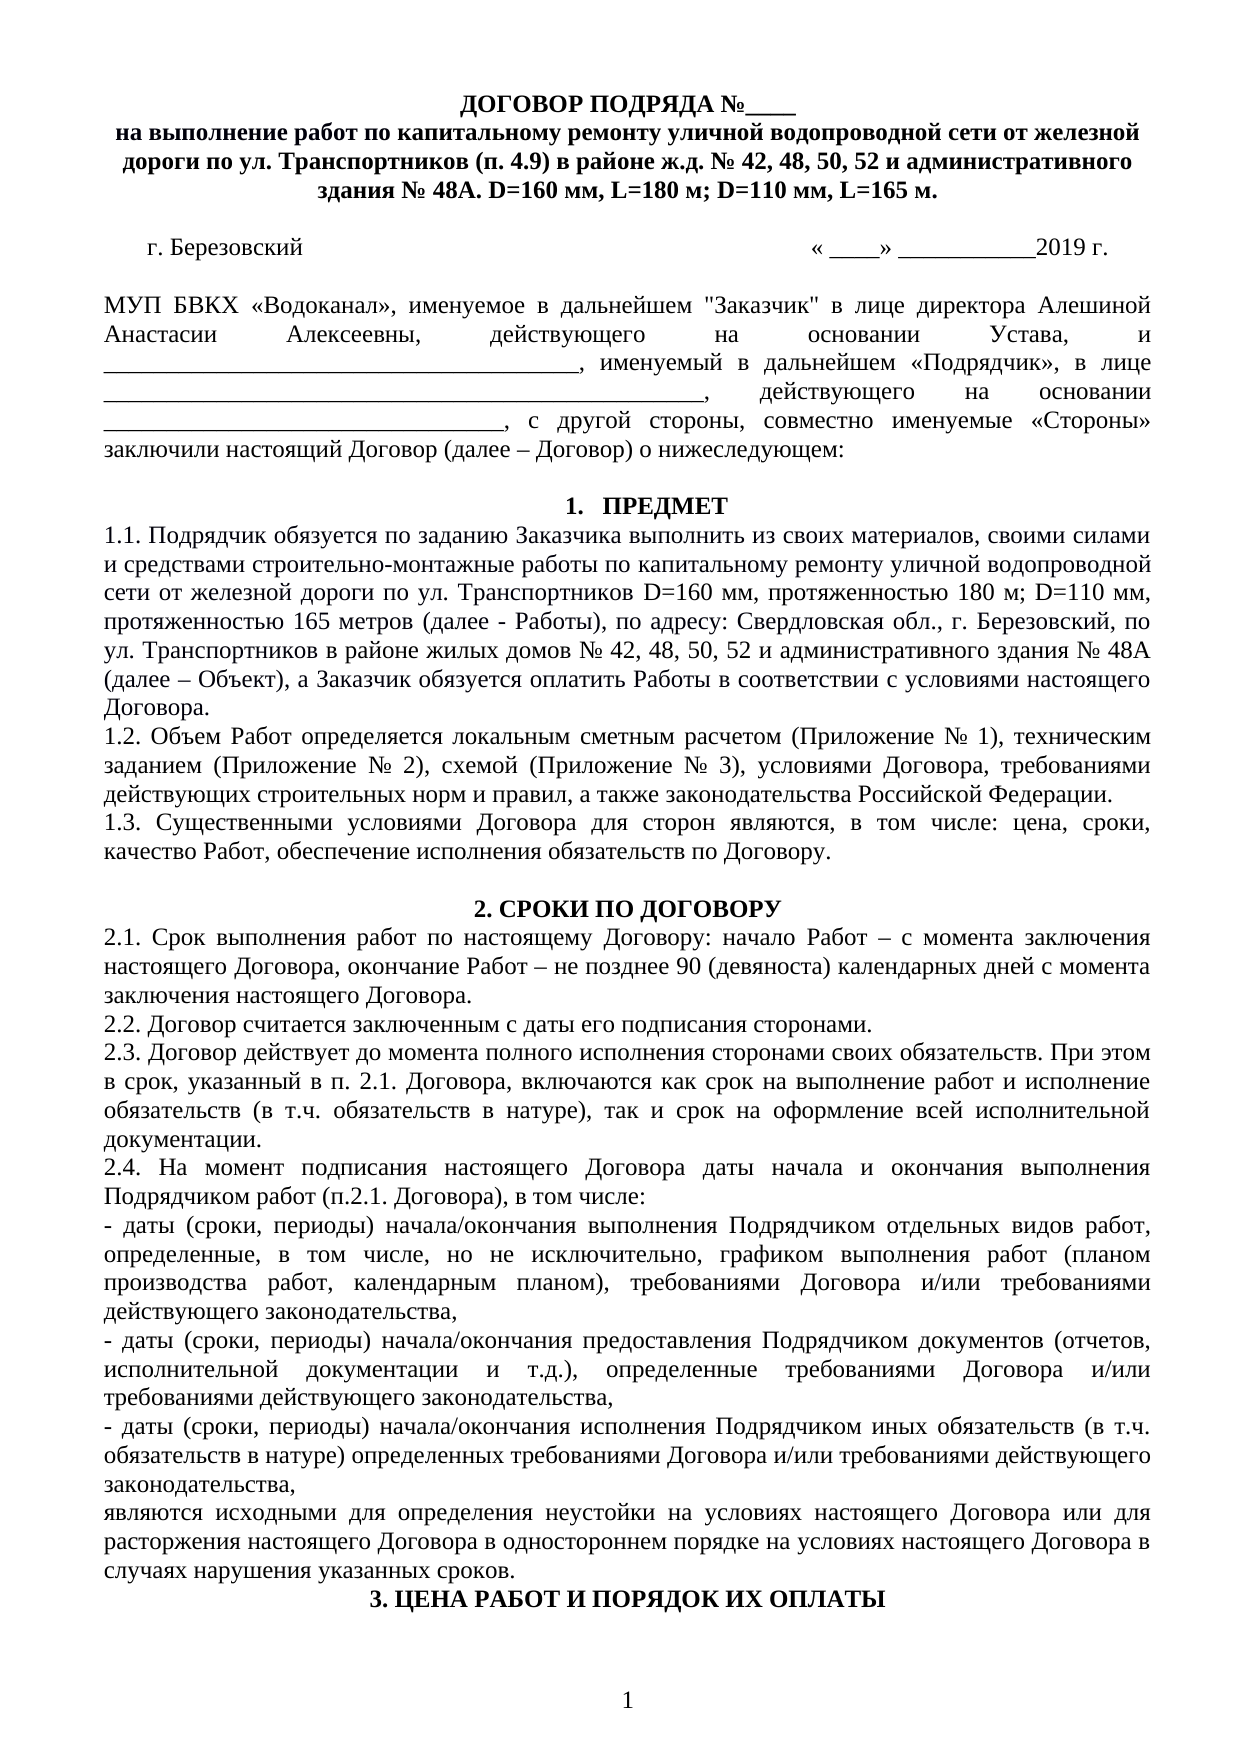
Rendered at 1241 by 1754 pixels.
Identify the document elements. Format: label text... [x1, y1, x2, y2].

text на выполнение работ по капитальному ремонту уличной водопроводной сети от железной дороги по ул. Транспортников (п. 4.9) в районе ж.д. № 42, 48, 50, 52 и административного здания № 48А. D=160 мм, L=180 м; D=110 мм, L=165 м. [103, 117, 1152, 204]
text 3. ЦЕНА РАБОТ И ПОРЯДОК ИХ ОПЛАТЫ [103, 1584, 1152, 1612]
text - даты (сроки, периоды) начала/окончания исполнения Подрядчиком иных обязательств (в т.ч. обязательств в натуре) определенных требованиями Договора и/или требованиями действующего законодательства, [103, 1411, 1152, 1497]
text 2.4. На момент подписания настоящего Договора даты начала и окончания выполнения Подрядчиком работ (п.2.1. Договора), в том числе: [103, 1152, 1152, 1210]
text 2.1. Срок выполнения работ по настоящему Договору: начало Работ – с момента заключения настоящего Договора, окончание Работ – не позднее 90 (девяноста) календарных дней с момента заключения настоящего Договора. [103, 922, 1152, 1009]
text 2.2. Договор считается заключенным с даты его подписания сторонами. [103, 1009, 1152, 1037]
text - даты (сроки, периоды) начала/окончания выполнения Подрядчиком отдельных видов работ, определенные, в том числе, но не исключительно, графиком выполнения работ (планом производства работ, календарным планом), требованиями Договора и/или требованиями действующего законодательства, [103, 1210, 1152, 1325]
list ПРЕДМЕТ [141, 491, 1152, 520]
text являются исходными для определения неустойки на условиях настоящего Договора или для расторжения настоящего Договора в одностороннем порядке на условиях настоящего Договора в случаях нарушения указанных сроков. [103, 1497, 1152, 1584]
text 2. СРОКИ ПО ДОГОВОРУ [103, 894, 1152, 922]
text 1.1. Подрядчик обязуется по заданию Заказчика выполнить из своих материалов, своими силами и средствами строительно-монтажные работы по капитальному ремонту уличной водопроводной сети от железной дороги по ул. Транспортников D=160 мм, протяженностью 180 м; D=110 мм, протяженностью 165 метров (далее - Работы), по адресу: Свердловская обл., г. Березовский, по ул. Транспортников в районе жилых домов № 42, 48, 50, 52 и административного здания № 48А (далее – Объект), а Заказчик обязуется оплатить Работы в соответствии с условиями настоящего Договора. [103, 520, 1152, 721]
text 1.3. Существенными условиями Договора для сторон являются, в том числе: цена, сроки, качество Работ, обеспечение исполнения обязательств по Договору. [103, 807, 1152, 865]
text МУП БВКХ «Водоканал», именуемое в дальнейшем "Заказчик" в лице директора Алешиной Анастасии Алексеевны, действующего на основании Устава, и ______________________________________, именуемый в дальнейшем «Подрядчик», в лице ________________________________________________, действующего на основании ________________________________, с другой стороны, совместно именуемые «Стороны» заключили настоящий Договор (далее – Договор) о нижеследующем: [103, 290, 1152, 462]
text 2.3. Договор действует до момента полного исполнения сторонами своих обязательств. При этом в срок, указанный в п. 2.1. Договора, включаются как срок на выполнение работ и исполнение обязательств (в т.ч. обязательств в натуре), так и срок на оформление всей исполнительной документации. [103, 1037, 1152, 1152]
text 1.2. Объем Работ определяется локальным сметным расчетом (Приложение № 1), техническим заданием (Приложение № 2), схемой (Приложение № 3), условиями Договора, требованиями действующих строительных норм и правил, а также законодательства Российской Федерации. [103, 721, 1152, 807]
text - даты (сроки, периоды) начала/окончания предоставления Подрядчиком документов (отчетов, исполнительной документации и т.д.), определенные требованиями Договора и/или требованиями действующего законодательства, [103, 1325, 1152, 1411]
text ДОГОВОР ПОДРЯДА №____ [103, 89, 1152, 117]
text г. Березовский « ____» ___________2019 г. [103, 232, 1152, 261]
